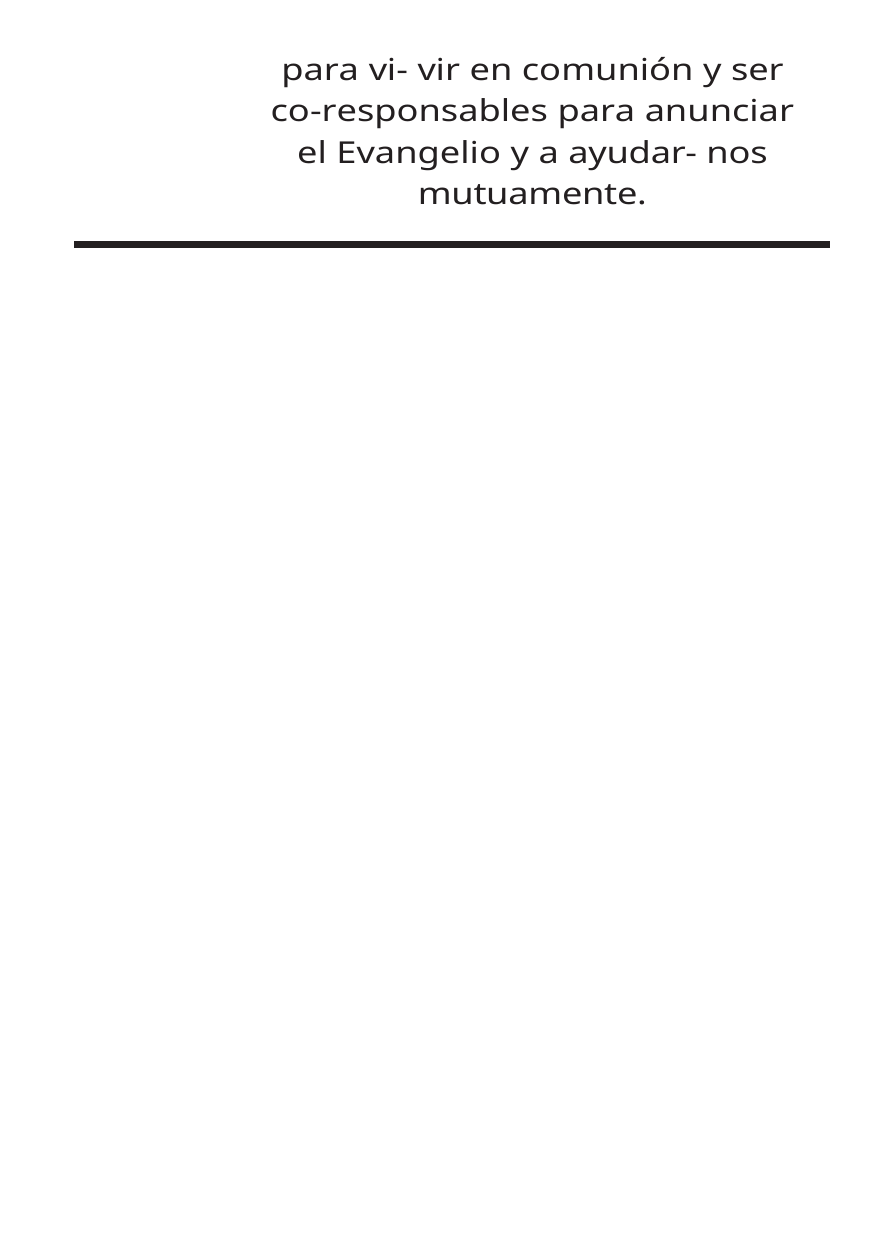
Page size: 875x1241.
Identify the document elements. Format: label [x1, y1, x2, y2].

text [259, 48, 806, 213]
